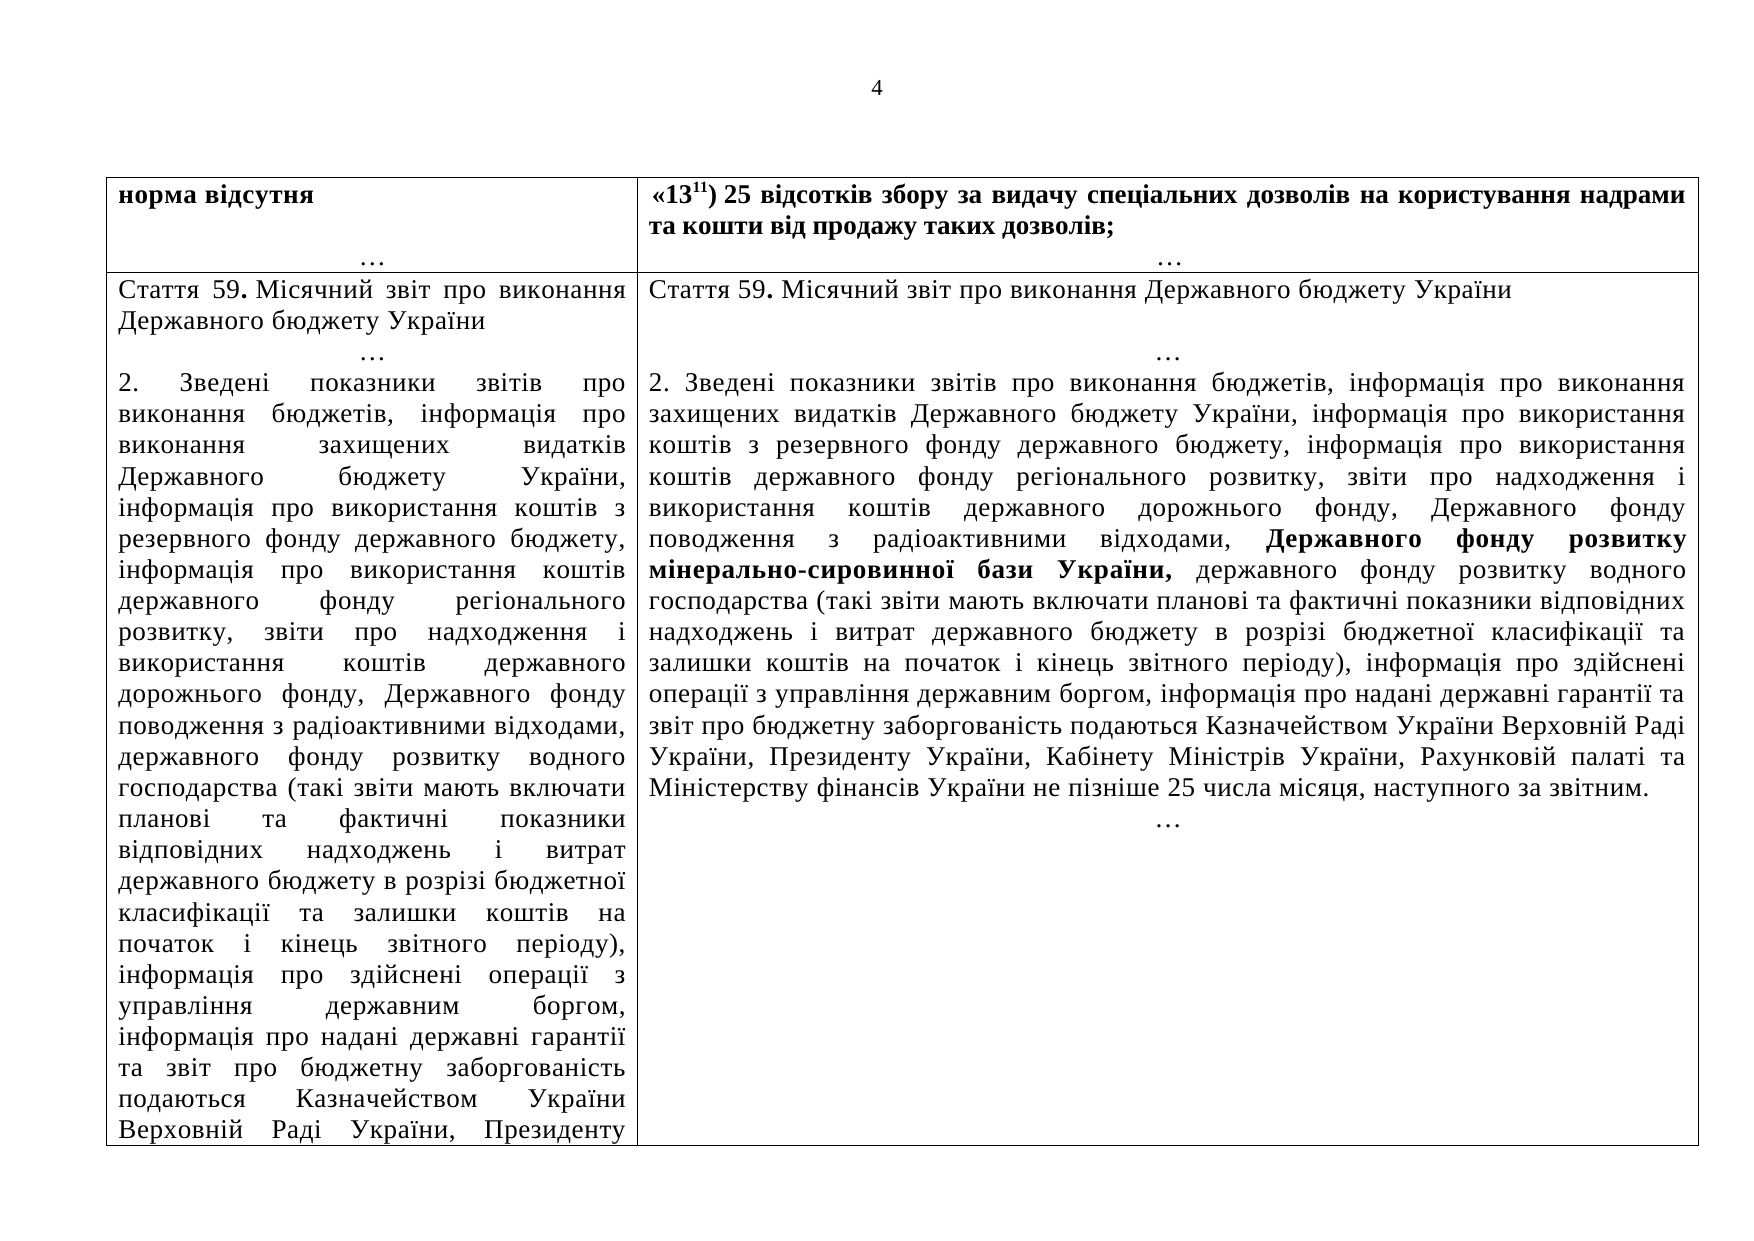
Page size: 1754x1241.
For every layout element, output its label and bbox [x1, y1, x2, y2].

table_cell [107, 178, 637, 272]
table_cell [638, 178, 1698, 272]
table_cell [638, 273, 1698, 1145]
table_cell [107, 273, 637, 1145]
